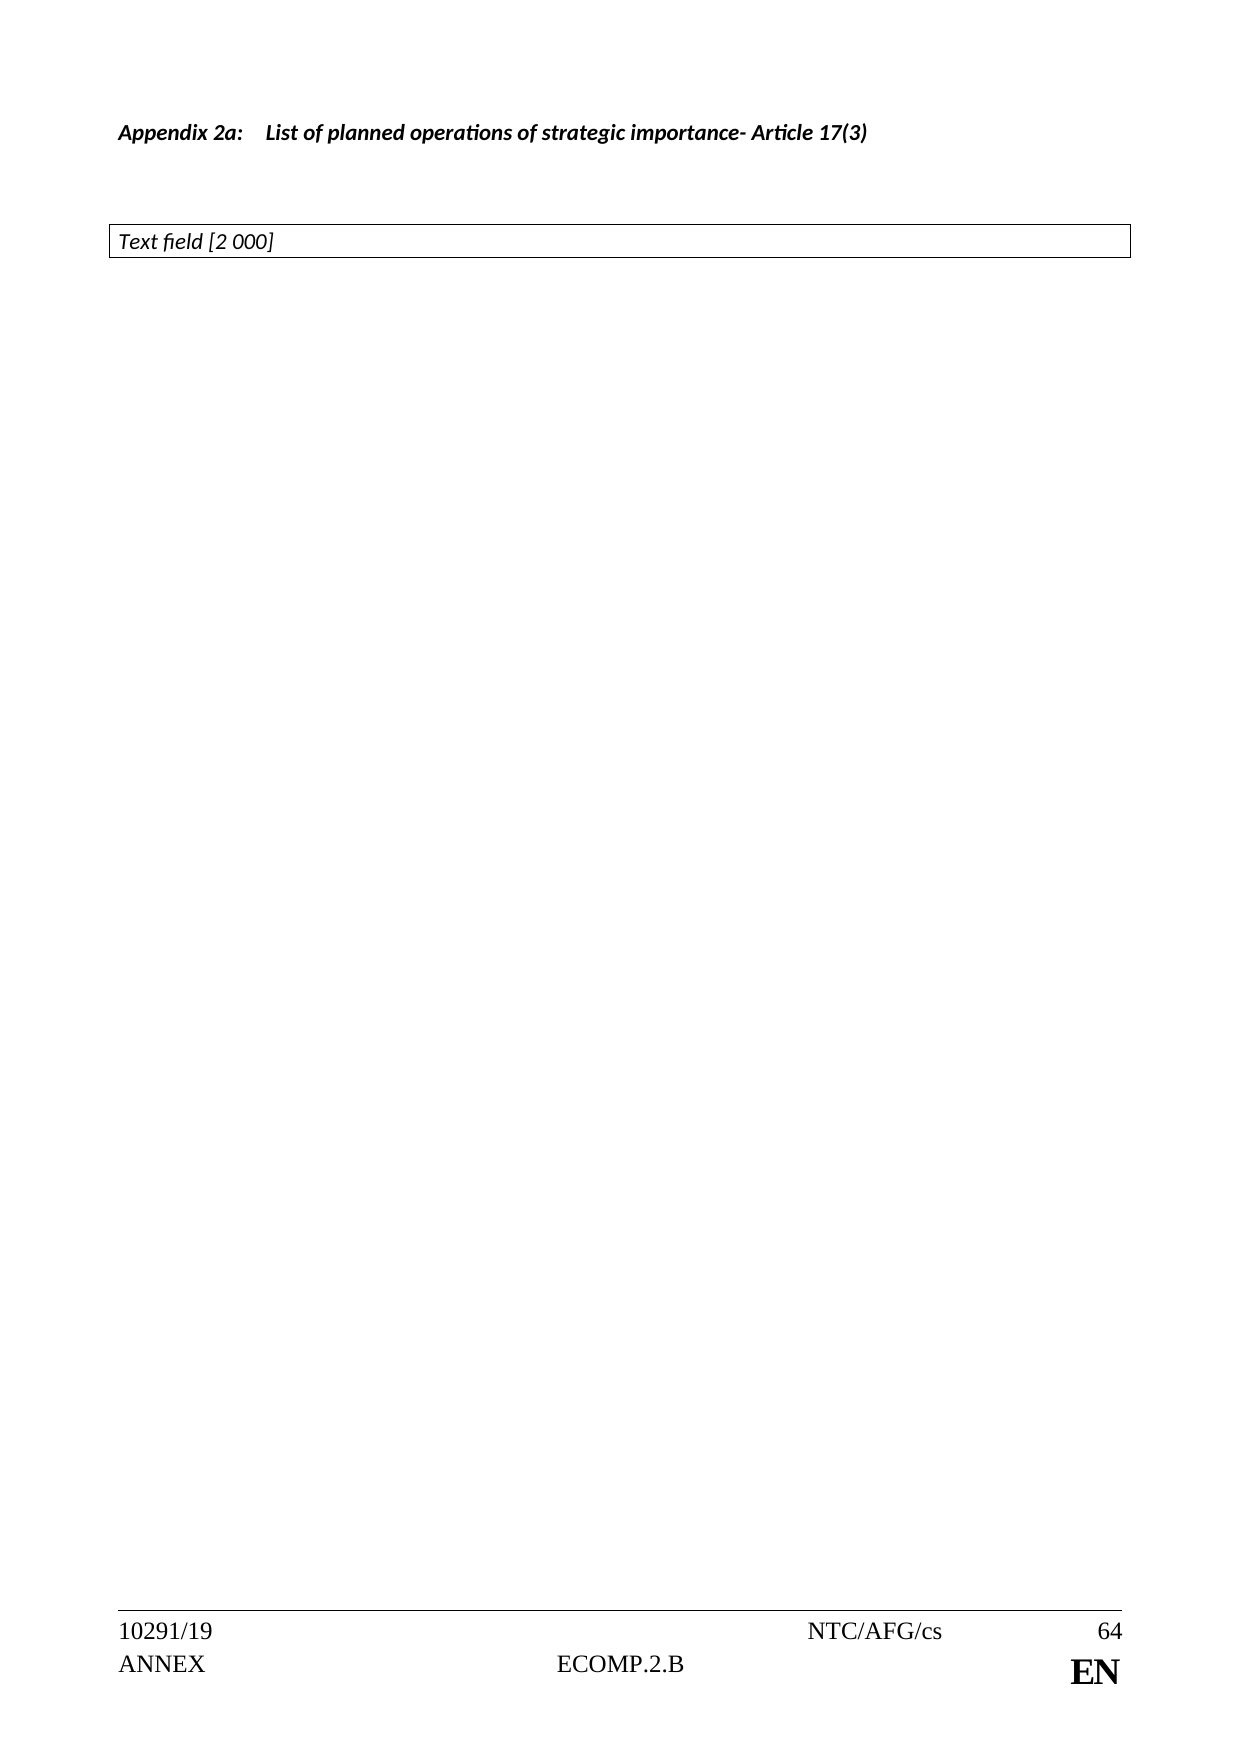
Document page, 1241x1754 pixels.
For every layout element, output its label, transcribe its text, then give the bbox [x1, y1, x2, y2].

text Appendix 2a: List of planned operations of strategic importance- Article 17(3) [118, 118, 1122, 146]
text Text field [2 000] [110, 225, 1130, 257]
